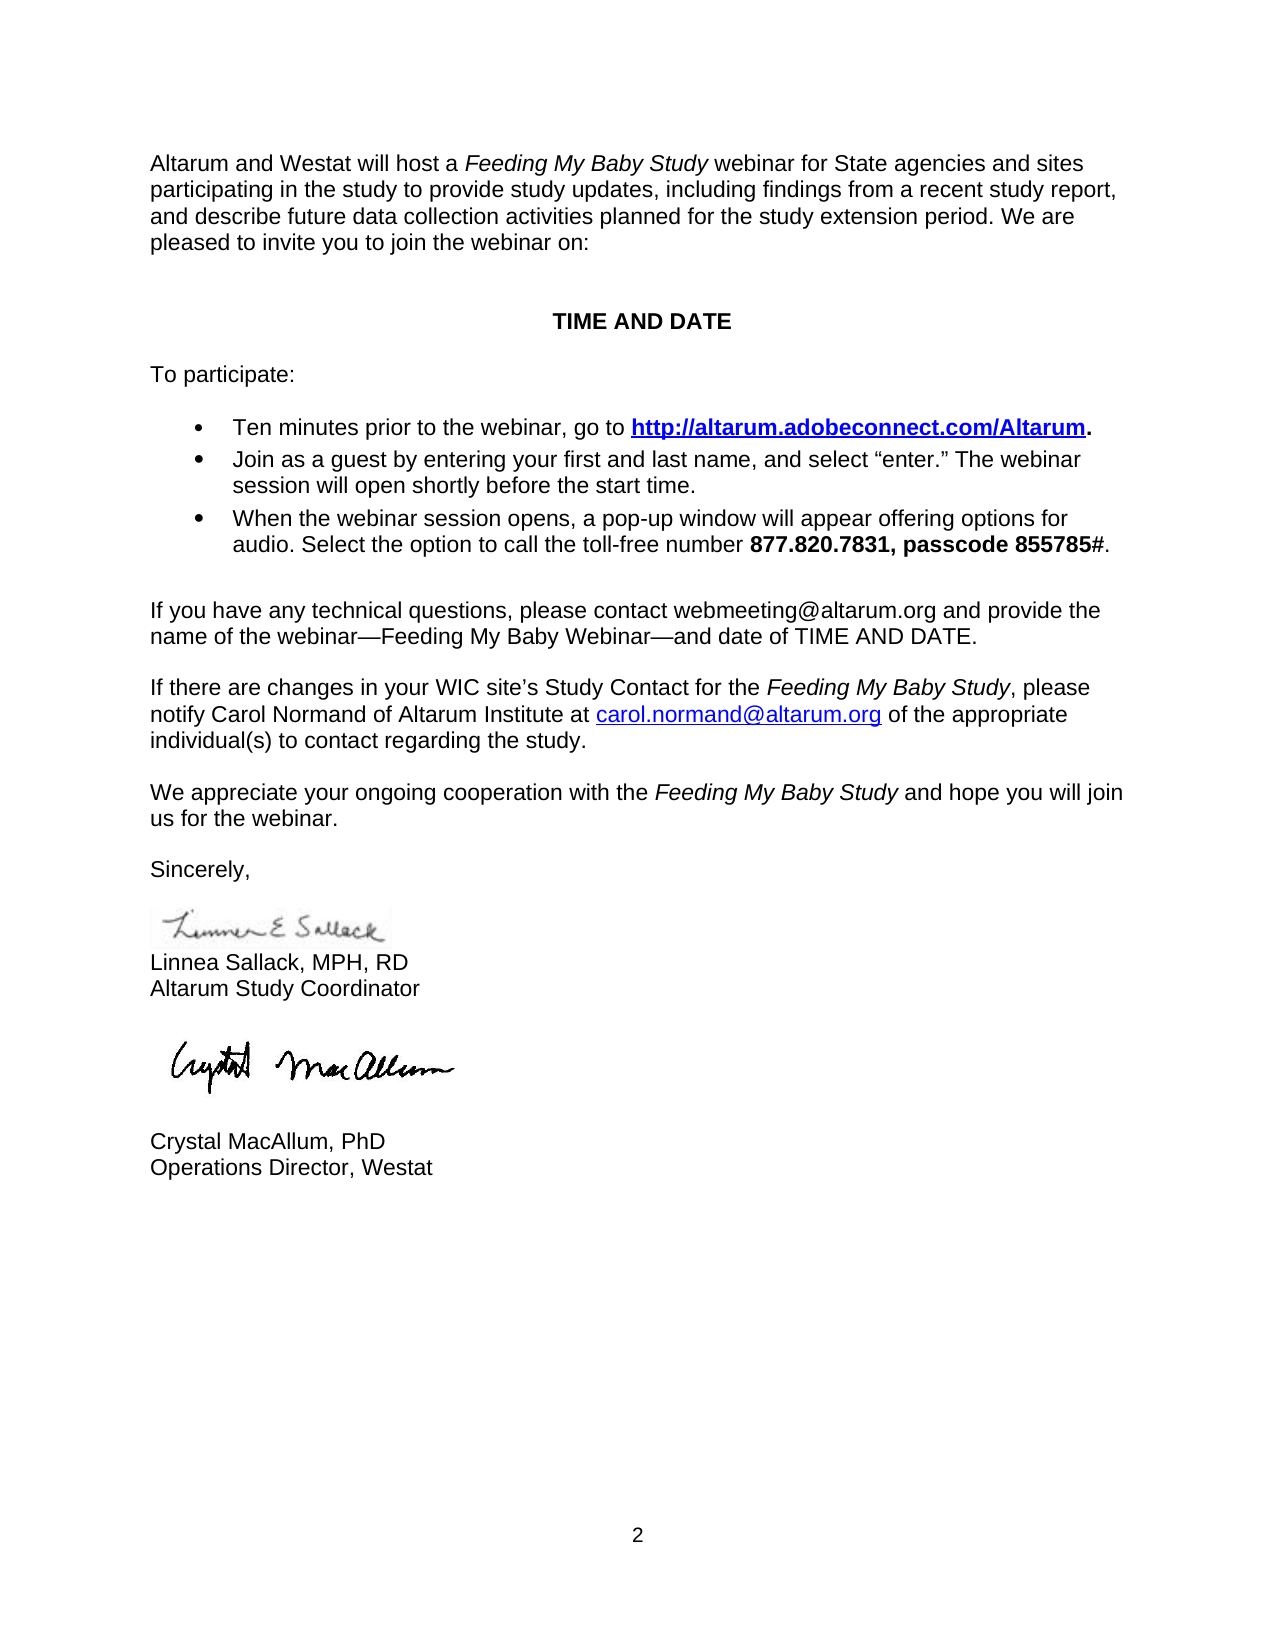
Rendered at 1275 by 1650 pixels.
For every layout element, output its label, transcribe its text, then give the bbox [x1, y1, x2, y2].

list If you have any technical questions, please contact webmeeting@altarum.org and provide the name of the webinar—Feeding My Baby Webinar—and date of TIME AND DATE. [150, 597, 1125, 649]
text We appreciate your ongoing cooperation with the Feeding My Baby Study and hope you will join us for the webinar. [150, 778, 1125, 831]
list Altarum and Westat will host a Feeding My Baby Study webinar for State agencies and sites participating in the study to provide study updates, including findings from a recent study report, and describe future data collection activities planned for the study extension period. We are pleased to invite you to join the webinar on: [150, 150, 1125, 255]
text Operations Director, Westat [150, 1154, 1125, 1208]
text Sincerely, [150, 856, 1125, 882]
list Ten minutes prior to the webinar, go to http://altarum.adobeconnect.com/Altarum. [195, 413, 1125, 440]
list Join as a guest by entering your first and last name, and select “enter.” The webinar session will open shortly before the start time. [195, 446, 1125, 499]
text Altarum Study Coordinator [150, 975, 1125, 1001]
text Crystal MacAllum, PhD [150, 1128, 1125, 1154]
picture [150, 1026, 466, 1102]
text If there are changes in your WIC site’s Study Contact for the Feeding My Baby Study, please notify Carol Normand of Altarum Institute at carol.normand@altarum.org of the appropriate individual(s) to contact regarding the study. [150, 674, 1125, 753]
list TIME AND DATE [159, 308, 1125, 334]
list When the webinar session opens, a pop-up window will appear offering options for audio. Select the option to call the toll-free number 877.820.7831, passcode 855785#. [195, 505, 1125, 558]
picture [150, 907, 392, 949]
list To participate: [150, 361, 1125, 387]
text Linnea Sallack, MPH, RD [150, 948, 1125, 975]
